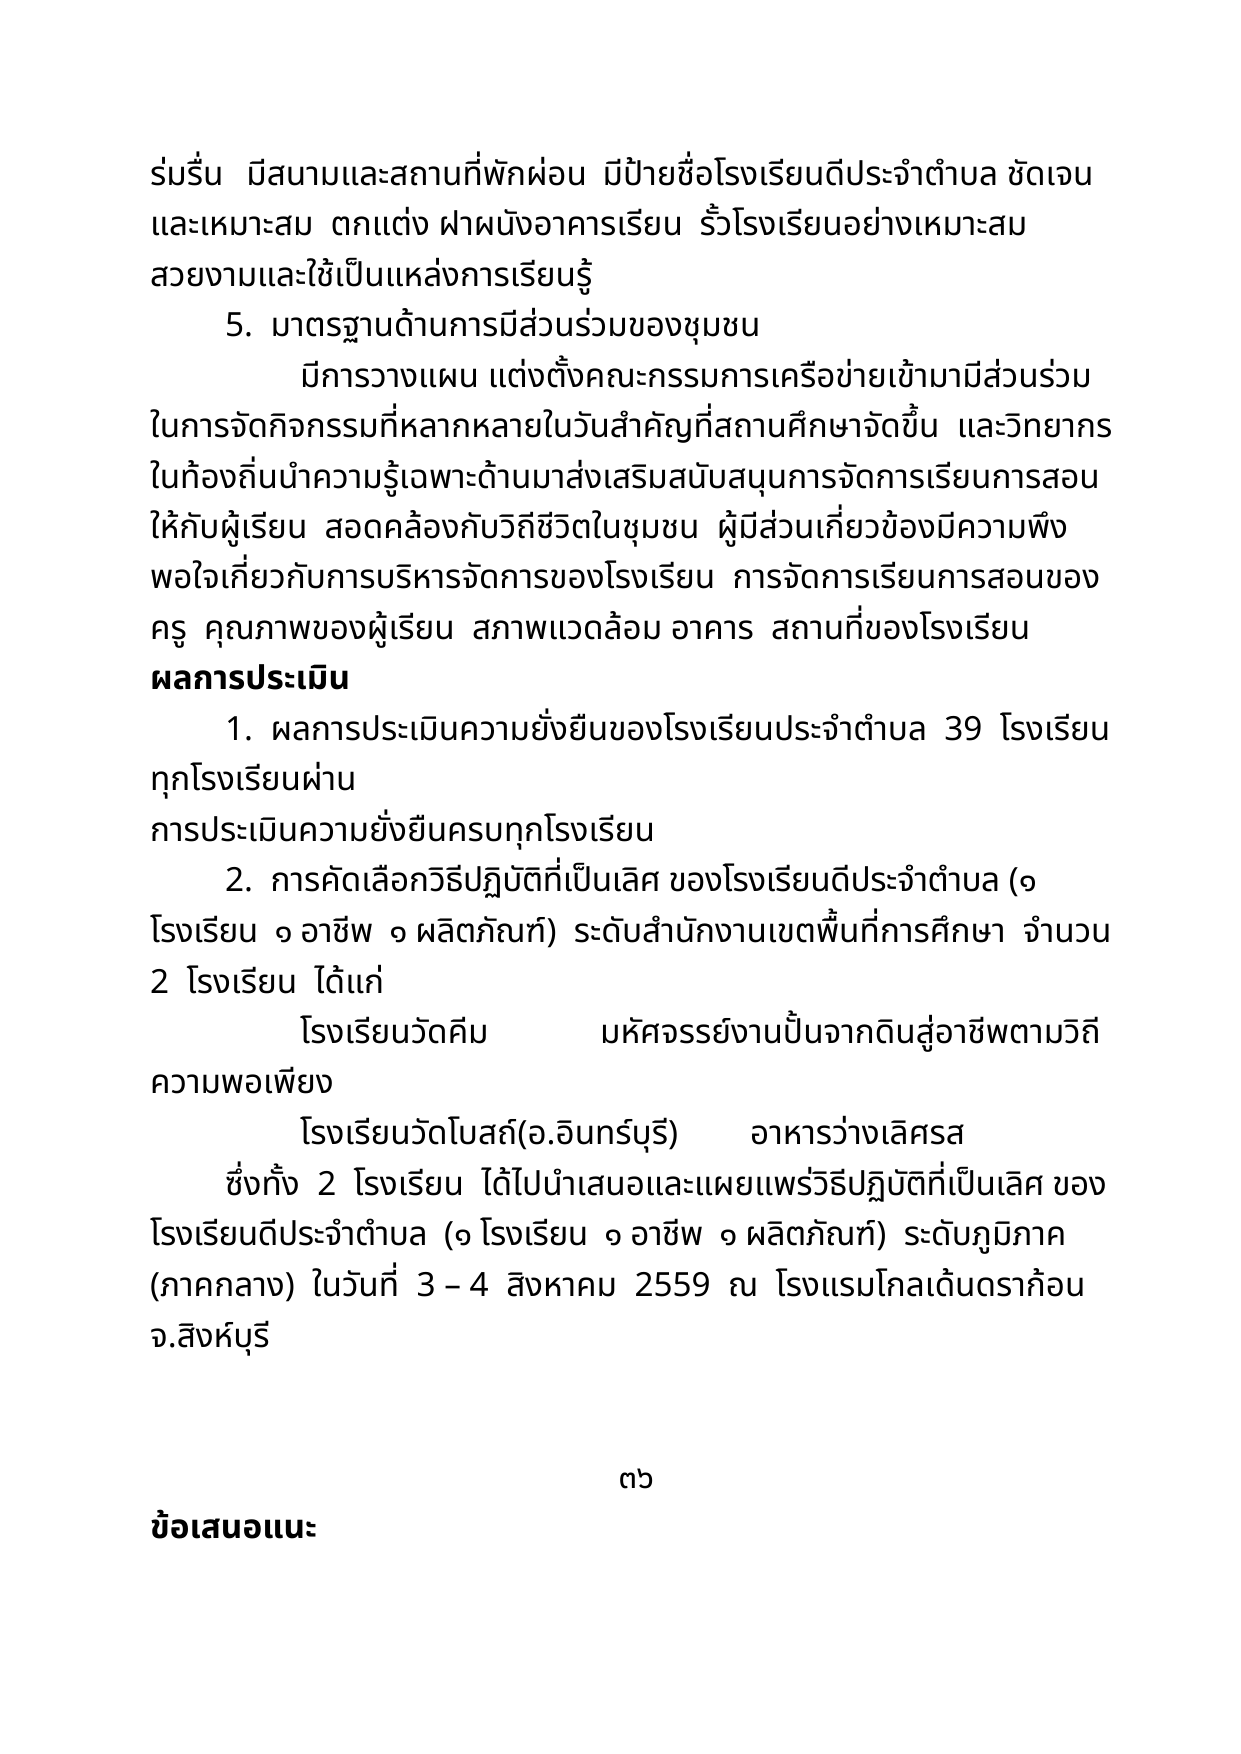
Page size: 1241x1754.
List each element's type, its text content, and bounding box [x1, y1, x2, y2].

text โรงเรียนวัดโบสถ์(อ.อินทร์บุรี) อาหารว่างเลิศรส [150, 1109, 1122, 1159]
text 5. มาตรฐานด้านการมีส่วนร่วมของชุมชน [150, 301, 1122, 352]
text ๓๖ [150, 1453, 1122, 1503]
text โรงเรียนวัดคีม มหัศจรรย์งานปั้นจากดินสู่อาชีพตามวิถีความพอเพียง [150, 1008, 1122, 1109]
text 1. ผลการประเมินความยั่งยืนของโรงเรียนประจำตำบล 39 โรงเรียน ทุกโรงเรียนผ่าน การประเมินความยั่งยืนครบทุกโรงเรียน [150, 705, 1122, 856]
text 2. การคัดเลือกวิธีปฏิบัติที่เป็นเลิศ ของโรงเรียนดีประจำตำบล (๑ โรงเรียน ๑ อาชีพ ๑ ผลิตภัณฑ์) ระดับสำนักงานเขตพื้นที่การศึกษา จำนวน 2 โรงเรียน ได้แก่ [150, 856, 1122, 1008]
text ข้อเสนอแนะ [150, 1503, 1122, 1554]
text ผลการประเมิน [150, 654, 1122, 705]
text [150, 150, 1122, 301]
text ซึ่งทั้ง 2 โรงเรียน ได้ไปนำเสนอและแผยแพร่วิธีปฏิบัติที่เป็นเลิศ ของโรงเรียนดีประจำตำบล (๑ โรงเรียน ๑ อาชีพ ๑ ผลิตภัณฑ์) ระดับภูมิภาค (ภาคกลาง) ในวันที่ 3 – 4 สิงหาคม 2559 ณ โรงแรมโกลเด้นดราก้อน จ.สิงห์บุรี [150, 1159, 1122, 1362]
text มีการวางแผน แต่งตั้งคณะกรรมการเครือข่ายเข้ามามีส่วนร่วมในการจัดกิจกรรมที่หลากหลายในวันสำคัญที่สถานศึกษาจัดขึ้น และวิทยากรในท้องถิ่นนำความรู้เฉพาะด้านมาส่งเสริมสนับสนุนการจัดการเรียนการสอนให้กับผู้เรียน สอดคล้องกับวิถีชีวิตในชุมชน ผู้มีส่วนเกี่ยวข้องมีความพึงพอใจเกี่ยวกับการบริหารจัดการของโรงเรียน การจัดการเรียนการสอนของครู คุณภาพของผู้เรียน สภาพแวดล้อม อาคาร สถานที่ของโรงเรียน [150, 352, 1122, 654]
